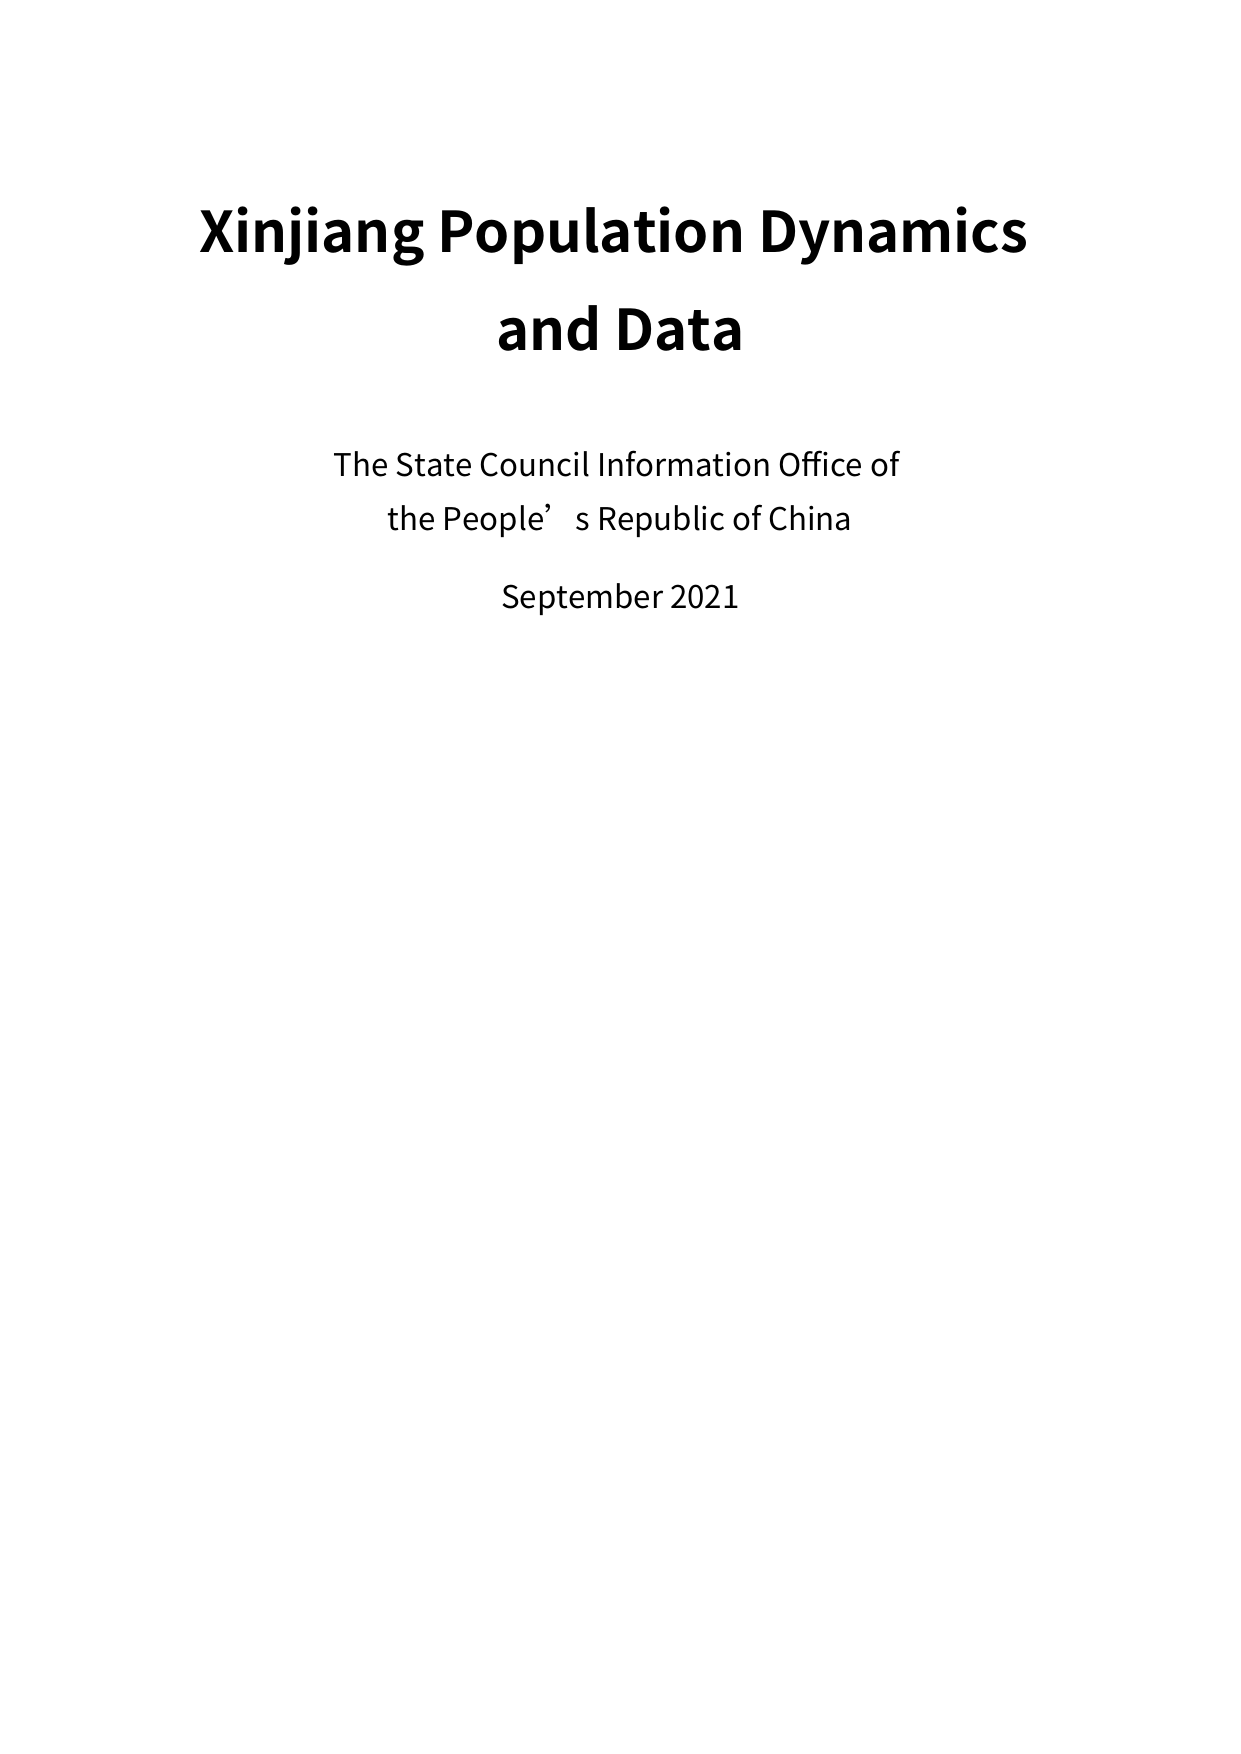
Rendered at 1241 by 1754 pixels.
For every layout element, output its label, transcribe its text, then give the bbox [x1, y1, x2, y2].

text September 2021 [150, 572, 1090, 618]
text Xinjiang Population Dynamics and Data [150, 187, 1090, 367]
text The State Council Information Office of the People’s Republic of China [150, 440, 1090, 540]
